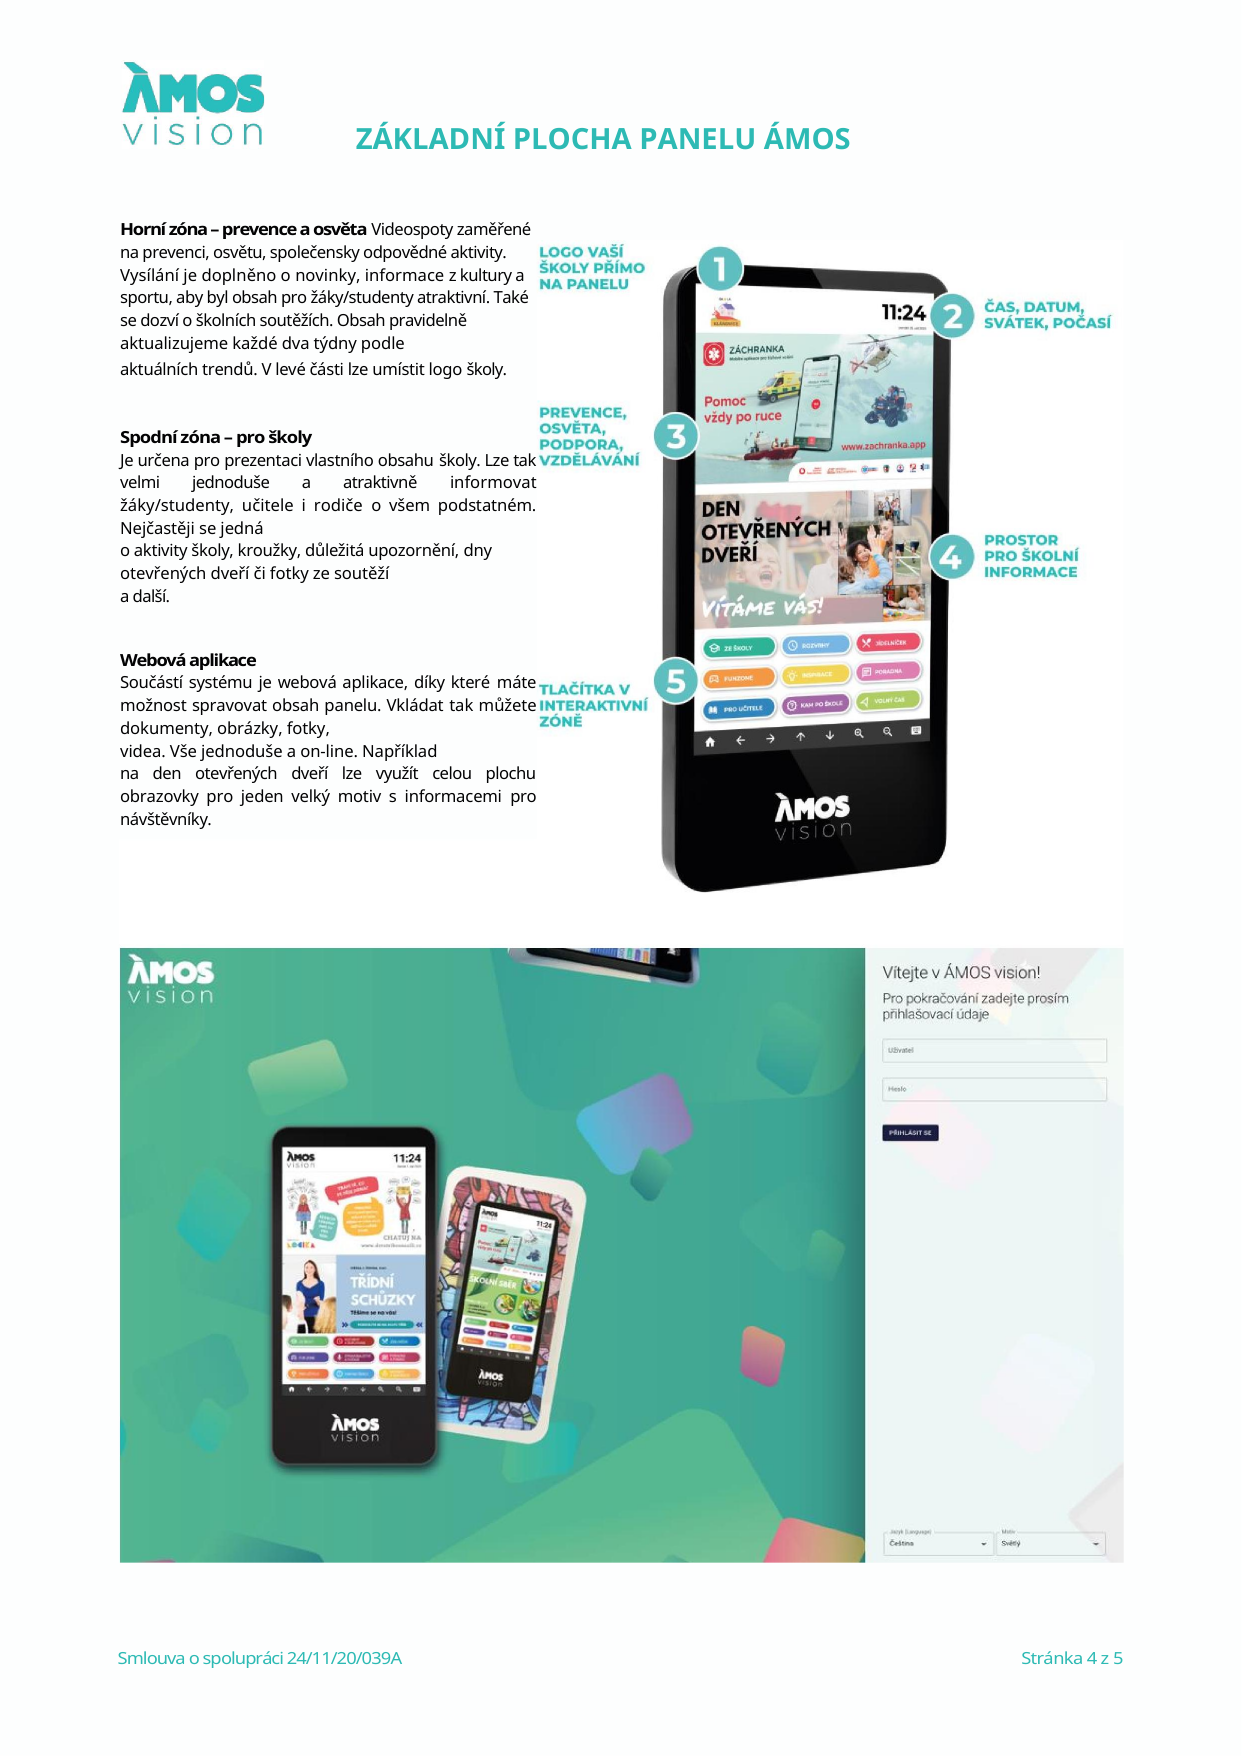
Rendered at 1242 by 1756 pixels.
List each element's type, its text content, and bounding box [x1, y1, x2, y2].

text na den otevřených dveří lze využít celou plochu obrazovky pro jeden velký motiv s informacemi pro návštěvníky. [120, 762, 534, 830]
table_header ZÁKLADNÍ PLOCHA PANELU ÁMOS [264, 58, 870, 158]
text Webová aplikace [120, 648, 534, 671]
text o aktivity školy, kroužky, důležitá upozornění, dny otevřených dveří či fotky ze soutěží [120, 539, 534, 584]
text Spodní zóna – pro školy [120, 425, 534, 448]
picture [117, 240, 1122, 1563]
text Součástí systému je webová aplikace, díky které máte možnost spravovat obsah panelu. Vkládat tak můžete dokumenty, obrázky, fotky, [120, 671, 534, 739]
text aktuálních trendů. V levé části lze umístit logo školy. [120, 358, 534, 380]
table_header [120, 58, 264, 158]
text videa. Vše jednoduše a on-line. Například [120, 739, 534, 762]
text Horní zóna – prevence a osvěta Videospoty zaměřené na prevenci, osvětu, společensky odpovědné aktivity. Vysílání je doplněno o novinky, informace z kultury a sportu, aby byl obsah pro žáky/studenty atraktivní. Také se dozví o školních soutěžích. Obsah pravidelně aktualizujeme každé dva týdny podle [120, 218, 846, 354]
text Je určena pro prezentaci vlastního obsahu školy. Lze tak velmi jednoduše a atraktivně informovat žáky/studenty, učitele i rodiče o všem podstatném. Nejčastěji se jedná [120, 448, 534, 539]
text a další. [120, 584, 534, 607]
picture [121, 60, 265, 149]
